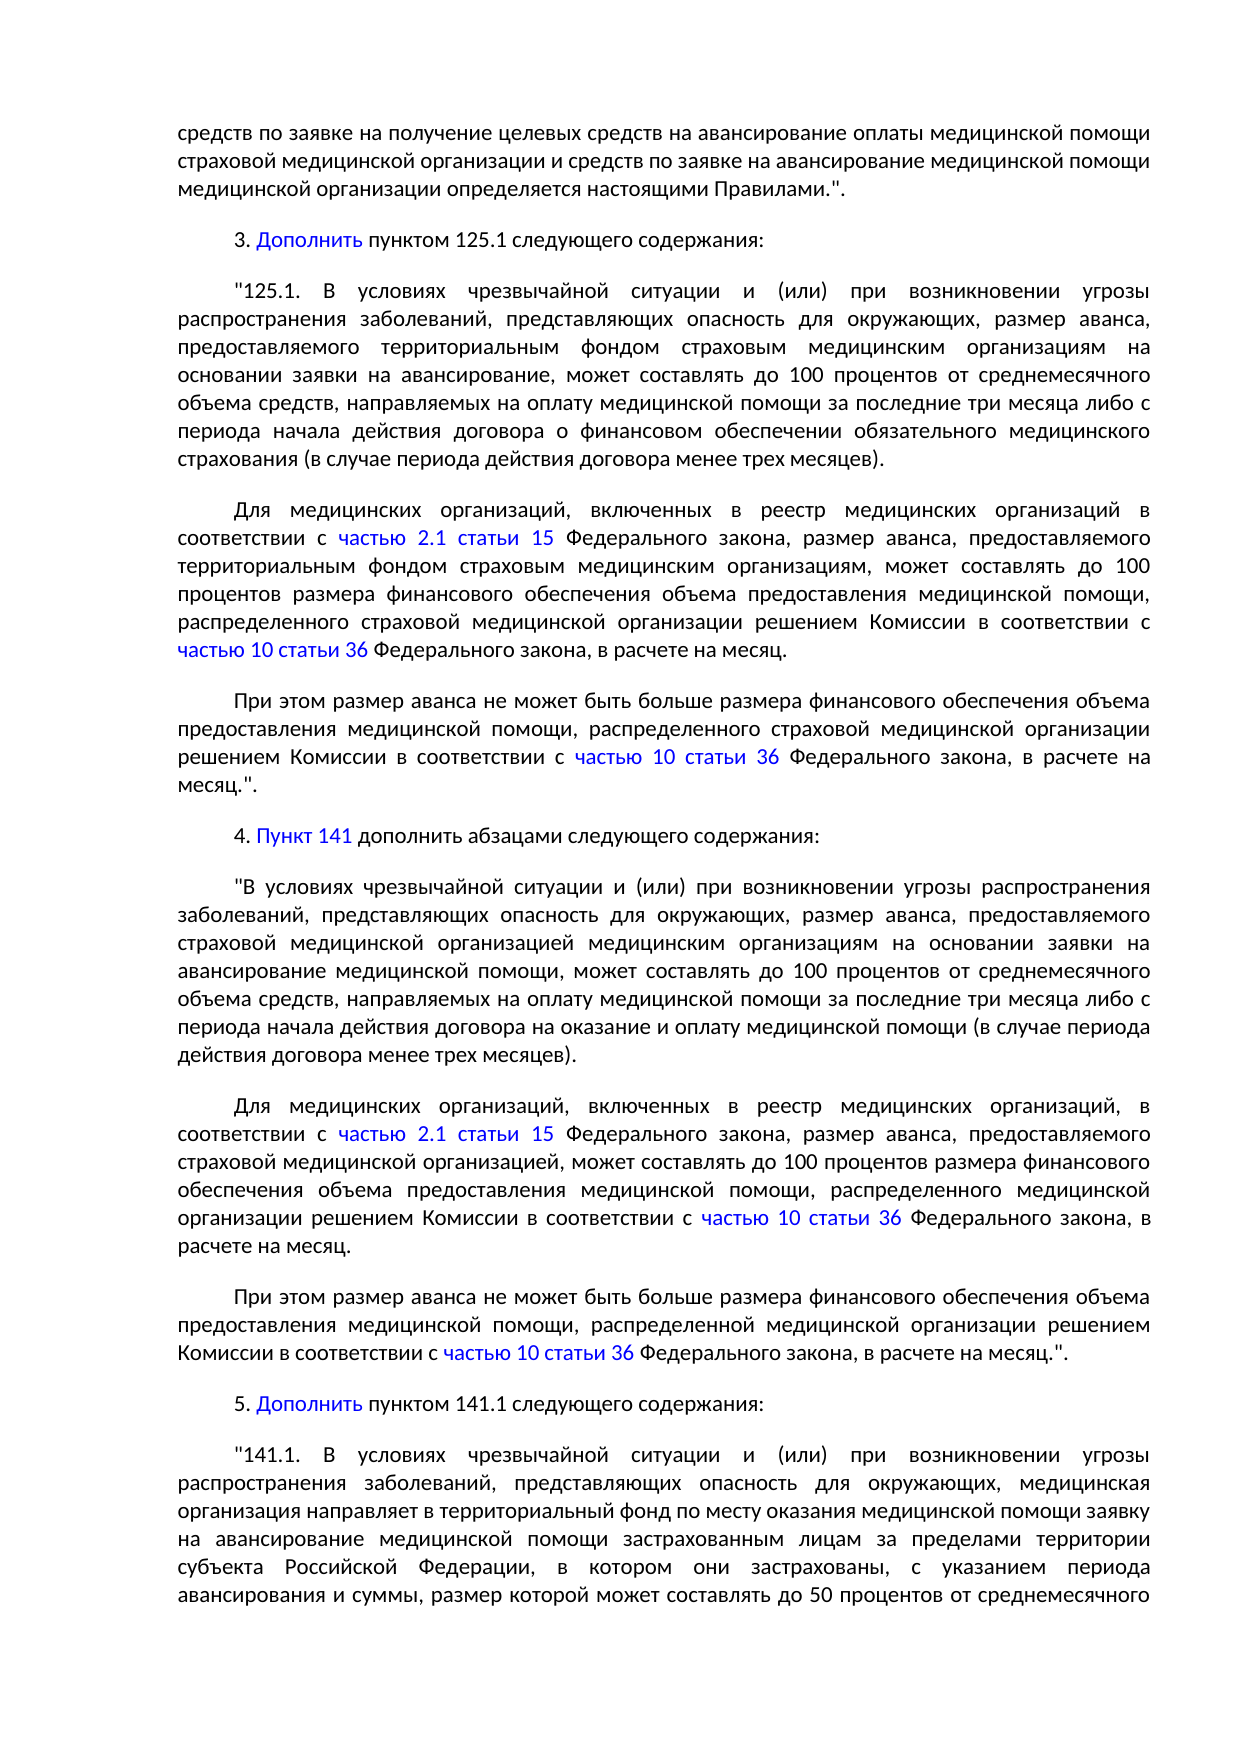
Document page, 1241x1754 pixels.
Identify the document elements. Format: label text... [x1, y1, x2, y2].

text "125.1. В условиях чрезвычайной ситуации и (или) при возникновении угрозы распространения заболеваний, представляющих опасность для окружающих, размер аванса, предоставляемого территориальным фондом страховым медицинским организациям на основании заявки на авансирование, может составлять до 100 процентов от среднемесячного объема средств, направляемых на оплату медицинской помощи за последние три месяца либо с периода начала действия договора о финансовом обеспечении обязательного медицинского страхования (в случае периода действия договора менее трех месяцев). [177, 276, 1152, 472]
text При этом размер аванса не может быть больше размера финансового обеспечения объема предоставления медицинской помощи, распределенной медицинской организации решением Комиссии в соответствии с частью 10 статьи 36 Федерального закона, в расчете на месяц.". [177, 1282, 1152, 1366]
text 5. Дополнить пунктом 141.1 следующего содержания: [177, 1389, 1152, 1417]
text 3. Дополнить пунктом 125.1 следующего содержания: [177, 225, 1152, 253]
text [177, 1440, 1152, 1608]
text Для медицинских организаций, включенных в реестр медицинских организаций, в соответствии с частью 2.1 статьи 15 Федерального закона, размер аванса, предоставляемого страховой медицинской организацией, может составлять до 100 процентов размера финансового обеспечения объема предоставления медицинской помощи, распределенного медицинской организации решением Комиссии в соответствии с частью 10 статьи 36 Федерального закона, в расчете на месяц. [177, 1091, 1152, 1259]
text При этом размер аванса не может быть больше размера финансового обеспечения объема предоставления медицинской помощи, распределенного страховой медицинской организации решением Комиссии в соответствии с частью 10 статьи 36 Федерального закона, в расчете на месяц.". [177, 686, 1152, 798]
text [177, 118, 1152, 202]
text Для медицинских организаций, включенных в реестр медицинских организаций в соответствии с частью 2.1 статьи 15 Федерального закона, размер аванса, предоставляемого территориальным фондом страховым медицинским организациям, может составлять до 100 процентов размера финансового обеспечения объема предоставления медицинской помощи, распределенного страховой медицинской организации решением Комиссии в соответствии с частью 10 статьи 36 Федерального закона, в расчете на месяц. [177, 495, 1152, 663]
text 4. Пункт 141 дополнить абзацами следующего содержания: [177, 821, 1152, 849]
text "В условиях чрезвычайной ситуации и (или) при возникновении угрозы распространения заболеваний, представляющих опасность для окружающих, размер аванса, предоставляемого страховой медицинской организацией медицинским организациям на основании заявки на авансирование медицинской помощи, может составлять до 100 процентов от среднемесячного объема средств, направляемых на оплату медицинской помощи за последние три месяца либо с периода начала действия договора на оказание и оплату медицинской помощи (в случае периода действия договора менее трех месяцев). [177, 872, 1152, 1068]
